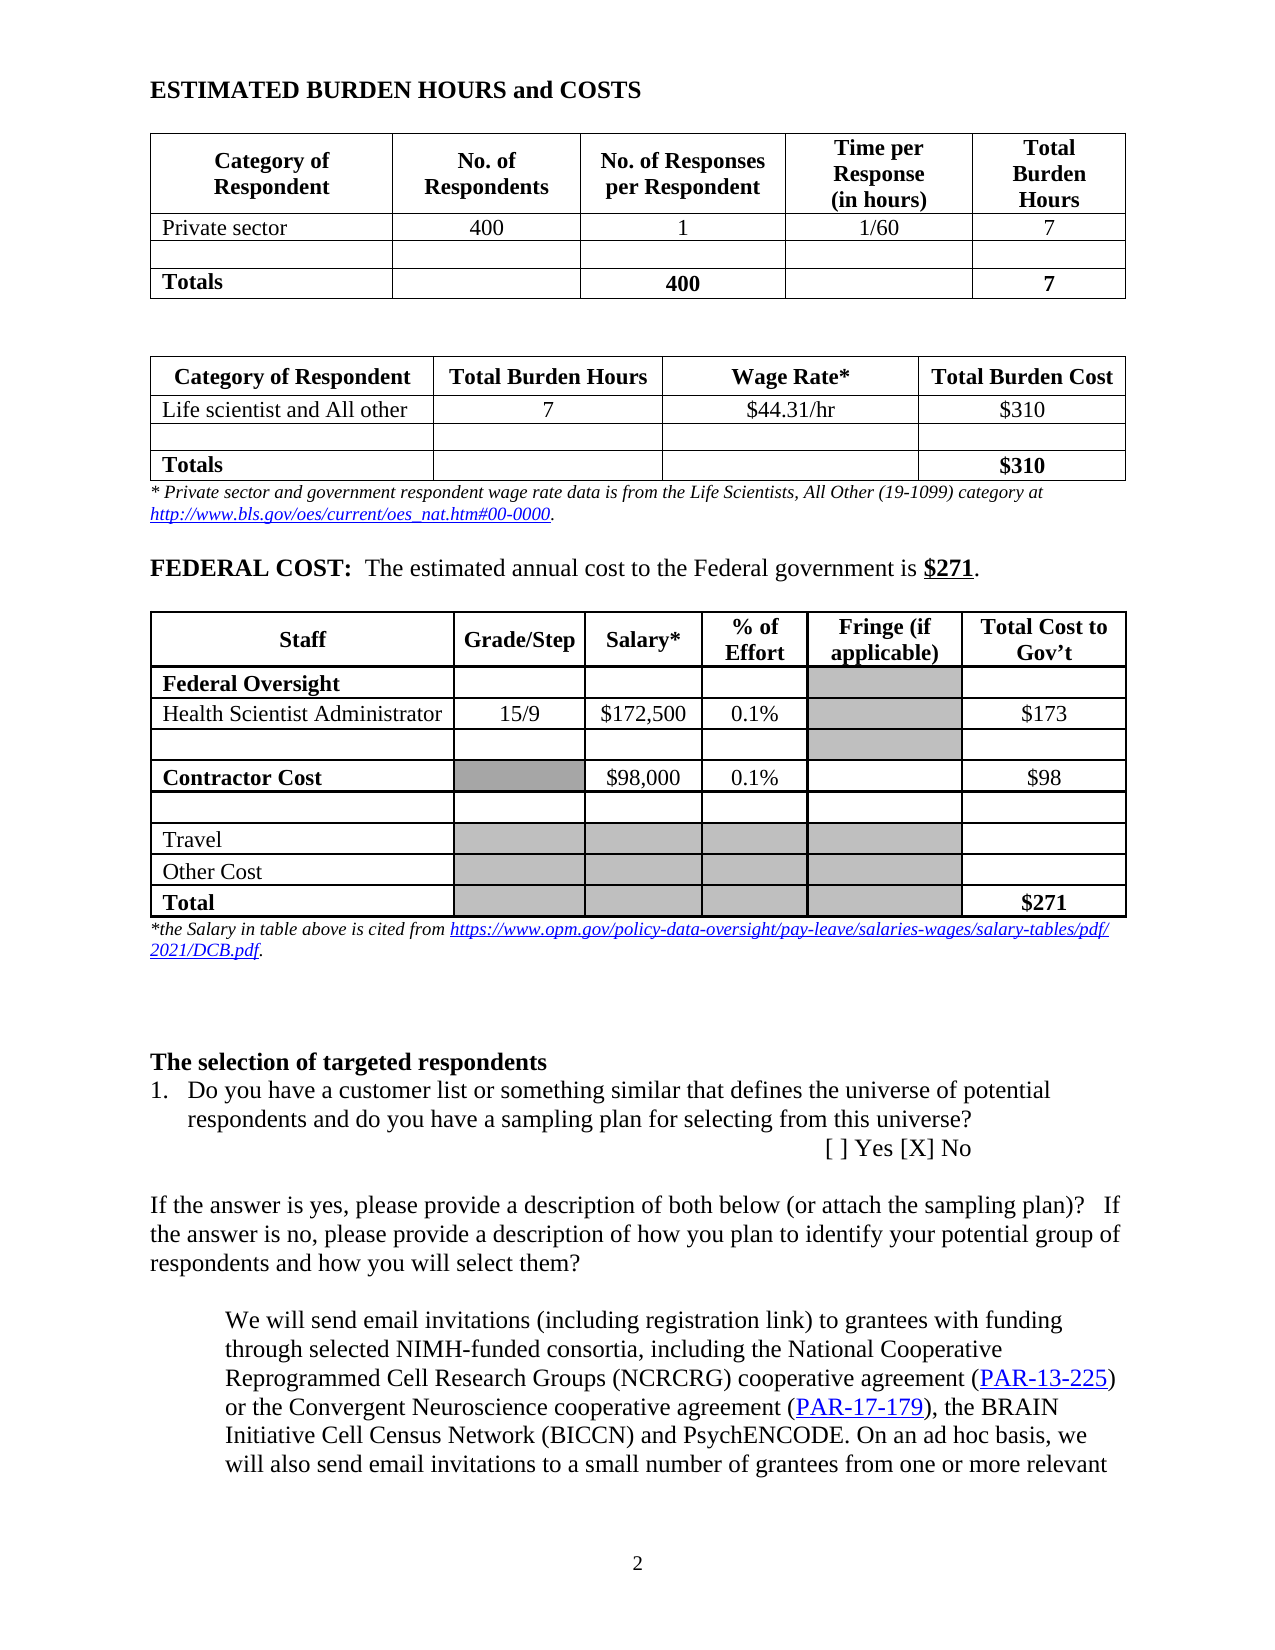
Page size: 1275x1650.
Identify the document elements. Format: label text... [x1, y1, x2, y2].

table_cell [809, 824, 961, 853]
table_cell $172,500 [586, 699, 701, 728]
table_cell Health Scientist Administrator [152, 699, 453, 728]
table_cell 400 [581, 269, 785, 297]
table_header Category of Respondent [151, 134, 392, 213]
table_cell [786, 241, 972, 267]
table_cell [809, 761, 961, 790]
table_cell [809, 793, 961, 822]
table_cell [434, 424, 662, 450]
table_cell [455, 730, 584, 759]
table_cell [963, 855, 1125, 884]
table_header Wage Rate* [663, 357, 918, 395]
table_header No. of Responses per Respondent [581, 134, 785, 213]
table_cell [963, 824, 1125, 853]
table_cell [586, 668, 701, 697]
table_cell [663, 424, 918, 450]
table_header Total Burden Hours [973, 134, 1125, 213]
table_cell [809, 855, 961, 884]
table_cell [786, 269, 972, 297]
table_cell 400 [393, 214, 580, 240]
table_cell $44.31/hr [663, 396, 918, 423]
table_cell [151, 241, 392, 267]
table_cell Life scientist and All other [151, 396, 433, 423]
table_cell [586, 886, 701, 915]
table_cell Private sector [151, 214, 392, 240]
table_cell [152, 793, 453, 822]
text The selection of targeted respondents [150, 1047, 1125, 1076]
table_cell [434, 451, 662, 480]
table_cell [963, 668, 1125, 697]
text FEDERAL COST: The estimated annual cost to the Federal government is $271. [150, 553, 1125, 582]
table_cell $98 [963, 761, 1125, 790]
table_header No. of Respondents [393, 134, 580, 213]
table_cell [809, 668, 961, 697]
table_cell [393, 241, 580, 267]
table_cell [973, 241, 1125, 267]
text *the Salary in table above is cited from https://www.opm.gov/policy-data-oversight/pay-leave/salaries-wages/salary-tables/pdf/2021/DCB.pdf. [150, 918, 1125, 961]
table_cell 15/9 [455, 699, 584, 728]
table_cell [152, 730, 453, 759]
table_cell [151, 424, 433, 450]
text If the answer is yes, please provide a description of both below (or attach the sampling plan)? If the answer is no, please provide a description of how you plan to identify your potential group of respondents and how you will select them? [150, 1191, 1125, 1277]
table_cell Contractor Cost [152, 761, 453, 790]
table_header Category of Respondent [151, 357, 433, 395]
text * Private sector and government respondent wage rate data is from the Life Scientists, All Other (19-1099) category at http://www.bls.gov/oes/current/oes_nat.htm#00-0000. [150, 481, 1125, 524]
table_header Total Burden Hours [434, 357, 662, 395]
table_header Total Cost to Gov’t [963, 613, 1125, 665]
table_cell [393, 269, 580, 297]
table_cell [455, 761, 584, 790]
table_cell 0.1% [703, 761, 806, 790]
table_cell [586, 824, 701, 853]
table_cell [703, 793, 806, 822]
table_header Staff [152, 613, 453, 665]
table_cell 7 [973, 269, 1125, 297]
table_cell 7 [973, 214, 1125, 240]
table_cell [809, 886, 961, 915]
table_cell [455, 886, 584, 915]
table_cell $310 [919, 396, 1125, 423]
table_cell $98,000 [586, 761, 701, 790]
table_cell [809, 699, 961, 728]
table_cell $271 [963, 886, 1125, 915]
table_cell 1/60 [786, 214, 972, 240]
table_header Time per Response (in hours) [786, 134, 972, 213]
table_cell Federal Oversight [152, 668, 453, 697]
list Do you have a customer list or something similar that defines the universe of potential respondents and do you have a sampling plan for selecting from this universe? [ ] Yes [X] No [150, 1076, 1125, 1162]
table_cell [663, 451, 918, 480]
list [225, 1306, 1125, 1478]
text ESTIMATED BURDEN HOURS and COSTS [150, 75, 1125, 104]
table_header Salary* [586, 613, 701, 665]
table_header Fringe (if applicable) [809, 613, 961, 665]
table_cell Travel [152, 824, 453, 853]
table_header % of Effort [703, 613, 806, 665]
table_cell [809, 730, 961, 759]
table_header Grade/Step [455, 613, 584, 665]
table_cell [703, 730, 806, 759]
table_cell 1 [581, 214, 785, 240]
table_cell [586, 793, 701, 822]
table_cell Totals [151, 451, 433, 480]
table_cell [919, 424, 1125, 450]
table_cell [703, 824, 806, 853]
table_cell [455, 824, 584, 853]
table_cell [586, 855, 701, 884]
table_cell [586, 730, 701, 759]
table_cell 0.1% [703, 699, 806, 728]
table_cell $173 [963, 699, 1125, 728]
table_cell Totals [151, 269, 392, 297]
table_cell $310 [919, 451, 1125, 480]
table_header Total Burden Cost [919, 357, 1125, 395]
table_cell [703, 855, 806, 884]
table_cell [963, 793, 1125, 822]
table_cell [455, 668, 584, 697]
table_cell [963, 730, 1125, 759]
table_cell Other Cost [152, 855, 453, 884]
table_cell [455, 793, 584, 822]
table_cell Total [152, 886, 453, 915]
table_cell [455, 855, 584, 884]
table_cell [703, 668, 806, 697]
table_cell 7 [434, 396, 662, 423]
table_cell [581, 241, 785, 267]
table_cell [703, 886, 806, 915]
